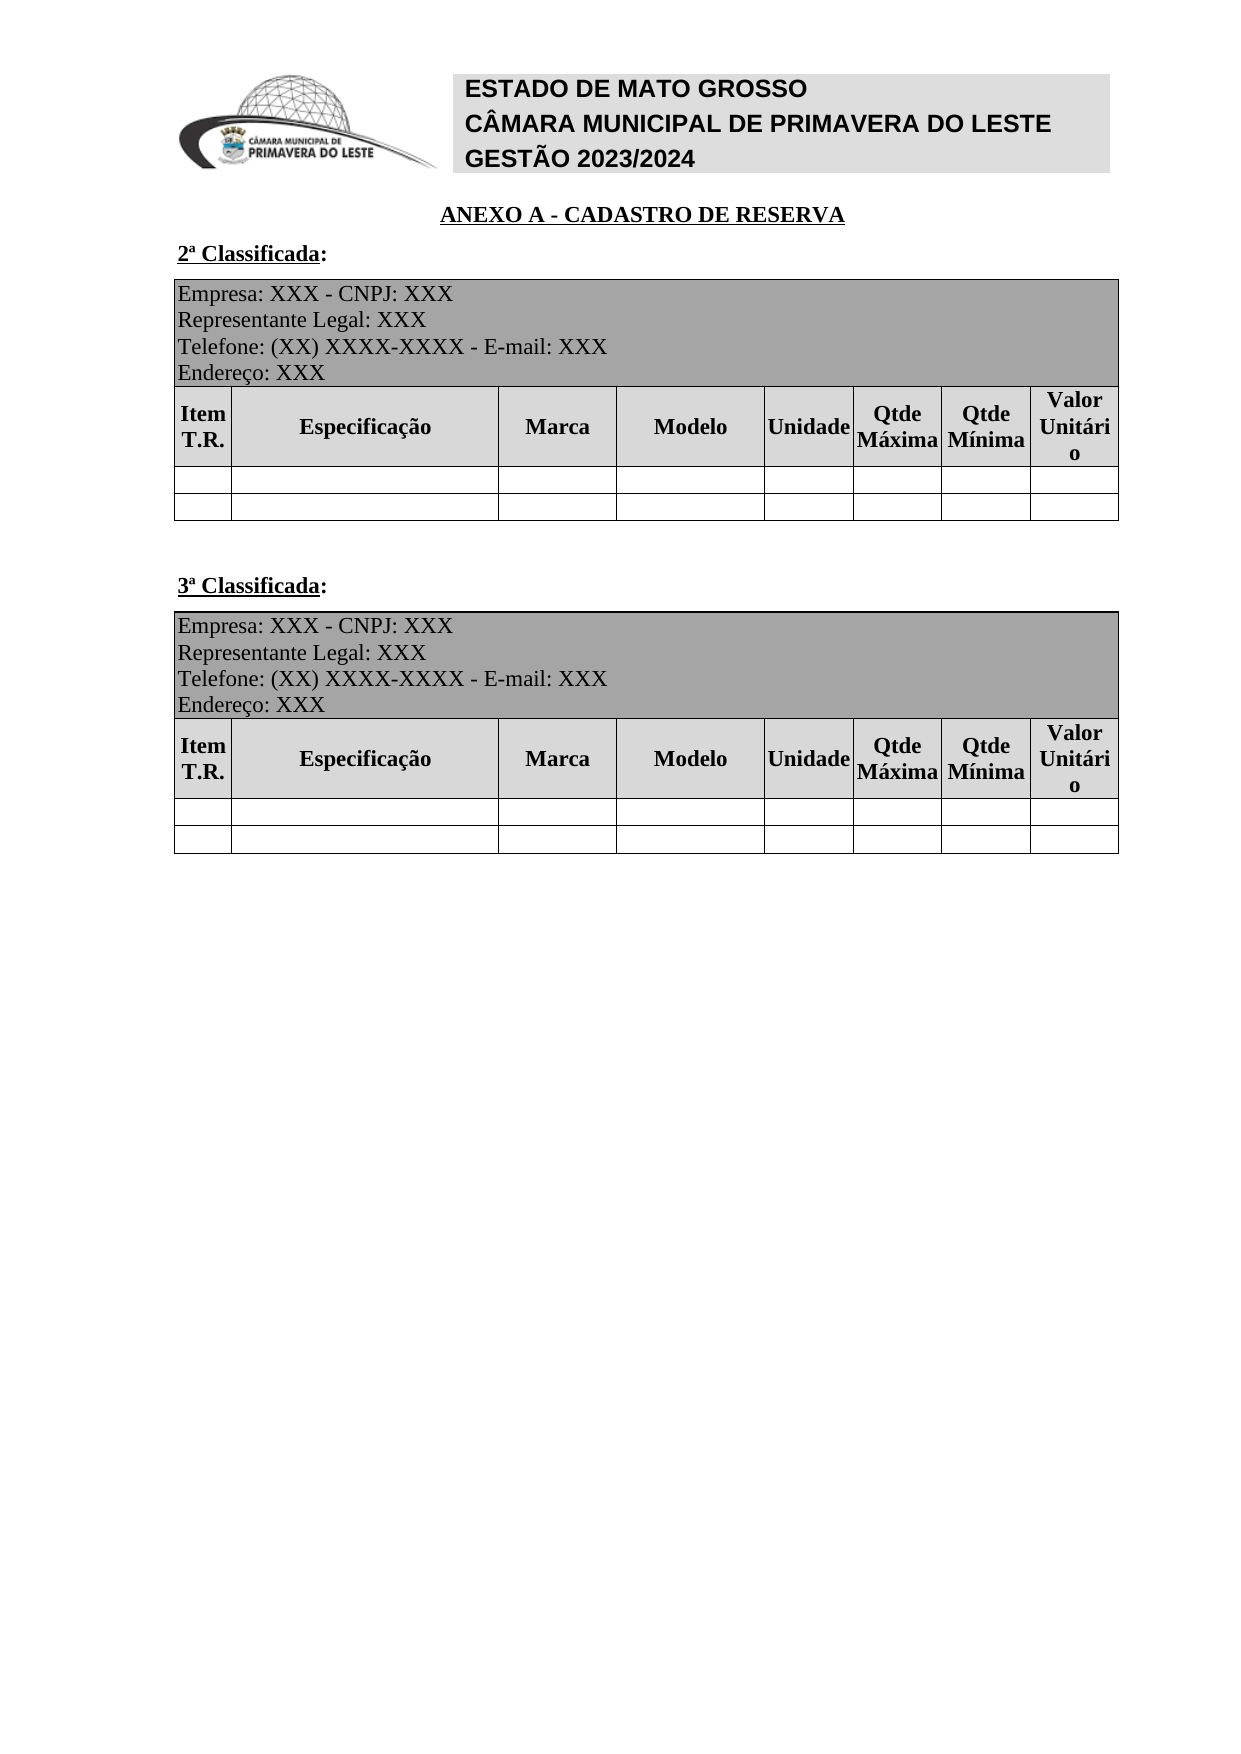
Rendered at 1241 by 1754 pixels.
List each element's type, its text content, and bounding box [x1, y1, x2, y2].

text ANEXO A - CADASTRO DE RESERVA [177, 201, 1107, 228]
table_cell [854, 467, 941, 493]
picture [177, 73, 442, 172]
table_cell Item T.R. [175, 387, 231, 466]
table_cell [617, 826, 764, 853]
table_cell [232, 826, 498, 853]
table_cell Marca [499, 387, 616, 466]
table_cell [617, 799, 764, 825]
table_cell Especificação [232, 719, 498, 798]
table_cell [499, 826, 616, 853]
table_cell [942, 826, 1030, 853]
table_cell [617, 494, 764, 520]
table_cell [942, 494, 1030, 520]
table_cell Marca [499, 719, 616, 798]
table_cell [1031, 826, 1118, 853]
table_cell Qtde Máxima [854, 387, 941, 466]
table_cell [1031, 467, 1118, 493]
table_cell [499, 467, 616, 493]
table_cell [232, 494, 498, 520]
table_cell [765, 826, 853, 853]
table_cell [175, 799, 231, 825]
table_cell [765, 494, 853, 520]
table_cell Especificação [232, 387, 498, 466]
table_cell Valor Unitário [1031, 387, 1118, 466]
table_cell [175, 467, 231, 493]
table_cell Unidade [765, 387, 853, 466]
table_cell [499, 494, 616, 520]
text 2ª Classificada: [177, 240, 1107, 267]
table_cell Qtde Mínima [942, 387, 1030, 466]
table_cell [942, 799, 1030, 825]
table_cell [942, 467, 1030, 493]
table_cell Modelo [617, 719, 764, 798]
table_cell [854, 826, 941, 853]
table_cell [175, 826, 231, 853]
table_cell [499, 799, 616, 825]
table_cell [232, 799, 498, 825]
table_cell Modelo [617, 387, 764, 466]
table_cell Unidade [765, 719, 853, 798]
table_cell [617, 467, 764, 493]
table_cell Item T.R. [175, 719, 231, 798]
table_cell [1031, 799, 1118, 825]
table_cell Qtde Máxima [854, 719, 941, 798]
table_header Empresa: XXX - CNPJ: XXX Representante Legal: XXX Telefone: (XX) XXXX-XXXX - E-mail: XXX Endereço: XXX [175, 280, 1118, 386]
table_cell [765, 799, 853, 825]
table_cell Qtde Mínima [942, 719, 1030, 798]
table_cell [854, 799, 941, 825]
table_cell [854, 494, 941, 520]
table_cell [232, 467, 498, 493]
table_cell [1031, 494, 1118, 520]
table_header Empresa: XXX - CNPJ: XXX Representante Legal: XXX Telefone: (XX) XXXX-XXXX - E-mail: XXX Endereço: XXX [175, 613, 1118, 718]
text 3ª Classificada: [177, 572, 1107, 599]
table_cell [175, 494, 231, 520]
table_cell [765, 467, 853, 493]
table_cell Valor Unitário [1031, 719, 1118, 798]
